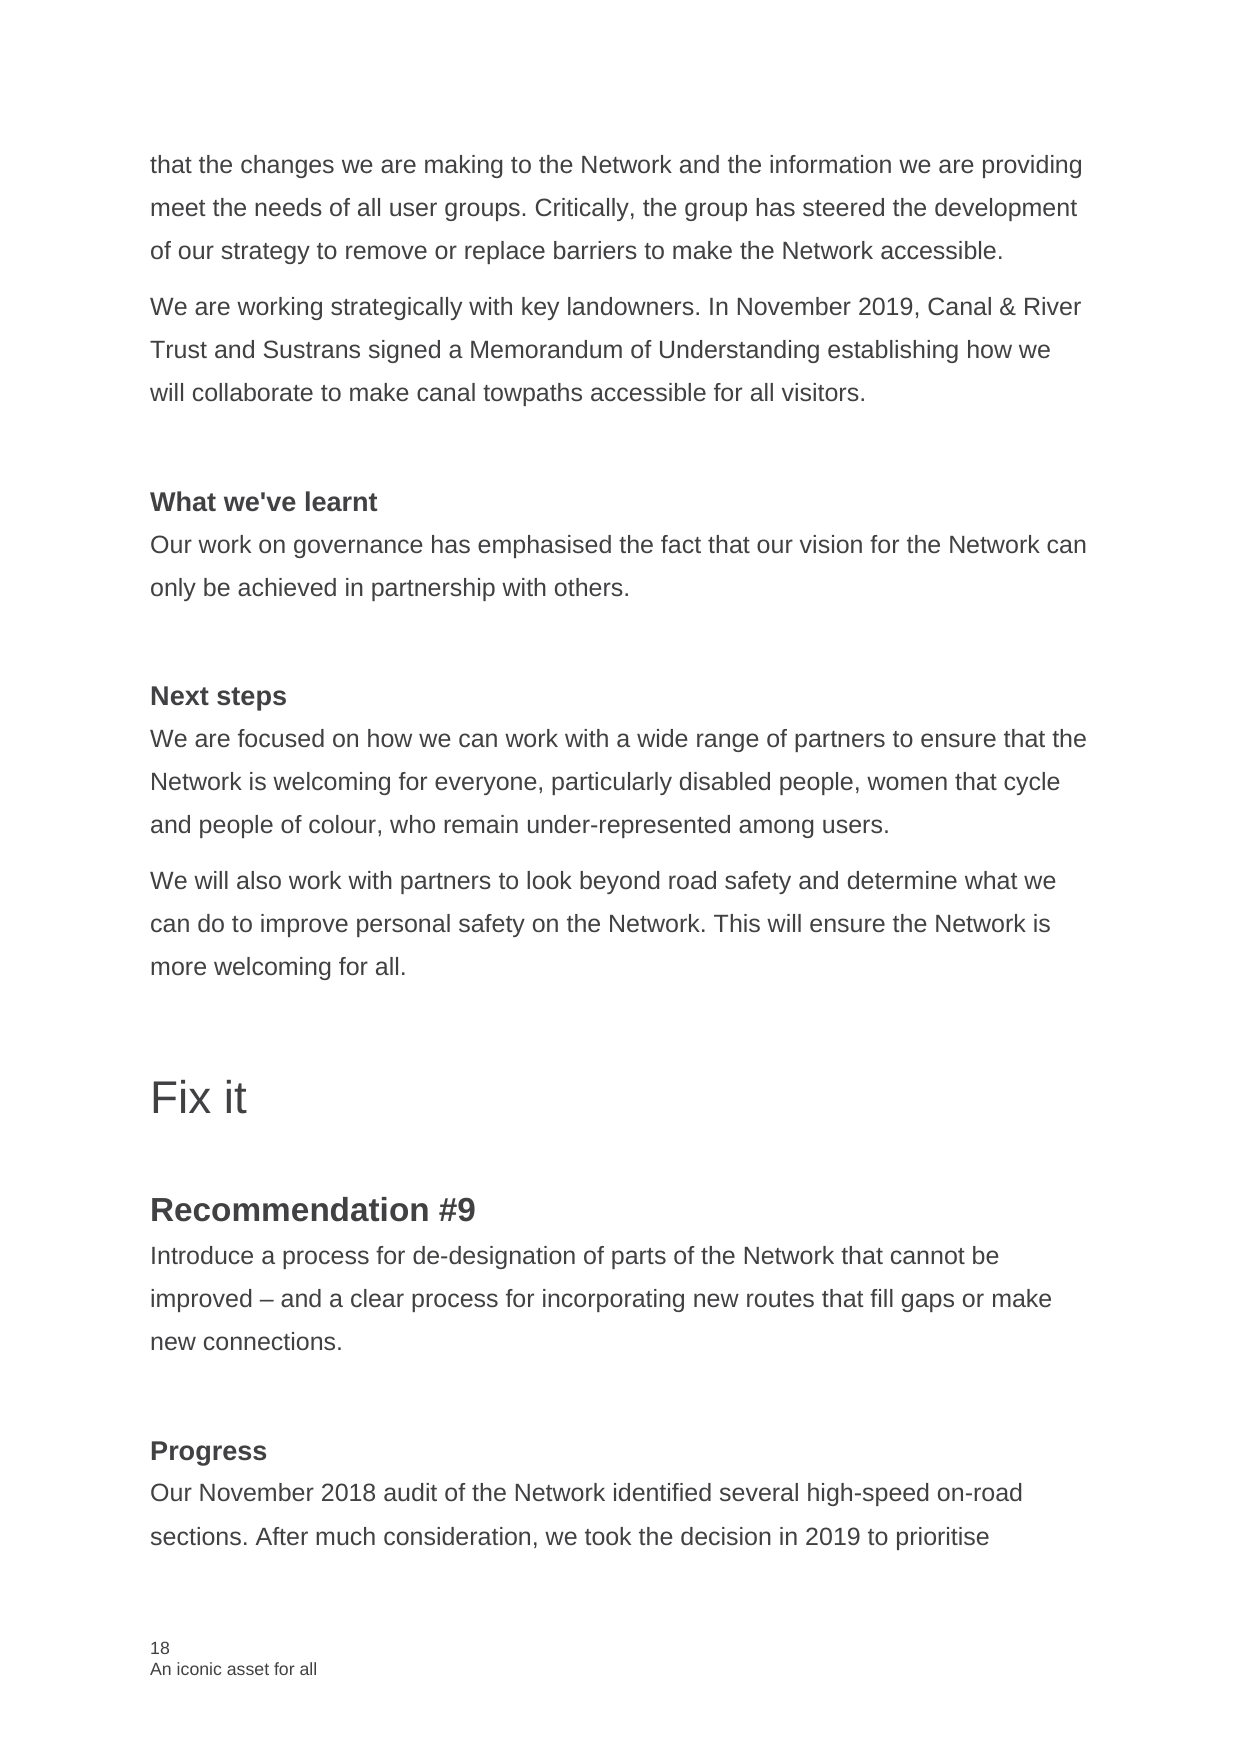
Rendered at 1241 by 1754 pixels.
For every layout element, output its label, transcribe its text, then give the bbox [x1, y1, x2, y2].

text Introduce a process for de-designation of parts of the Network that cannot be improved – and a clear process for incorporating new routes that fill gaps or make new connections. [150, 1241, 1090, 1356]
text We are focused on how we can work with a wide range of partners to ensure that the Network is welcoming for everyone, particularly disabled people, women that cycle and people of colour, who remain under-represented among users. [150, 724, 1090, 839]
text Our work on governance has emphasised the fact that our vision for the Network can only be achieved in partnership with others. [150, 529, 1090, 601]
subtitle Recommendation #9 [150, 1190, 1090, 1228]
text We are working strategically with key landowners. In November 2019, Canal & River Trust and Sustrans signed a Memorandum of Understanding establishing how we will collaborate to make canal towpaths accessible for all visitors. [150, 292, 1090, 407]
text We will also work with partners to look beyond road safety and determine what we can do to improve personal safety on the Network. This will ensure the Network is more welcoming for all. [150, 866, 1090, 981]
subtitle Progress [150, 1420, 1090, 1466]
subtitle What we've learnt [150, 471, 1090, 517]
subtitle Fix it [150, 1070, 1090, 1123]
subtitle Next steps [150, 666, 1090, 712]
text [150, 1478, 1090, 1550]
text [150, 150, 1090, 265]
